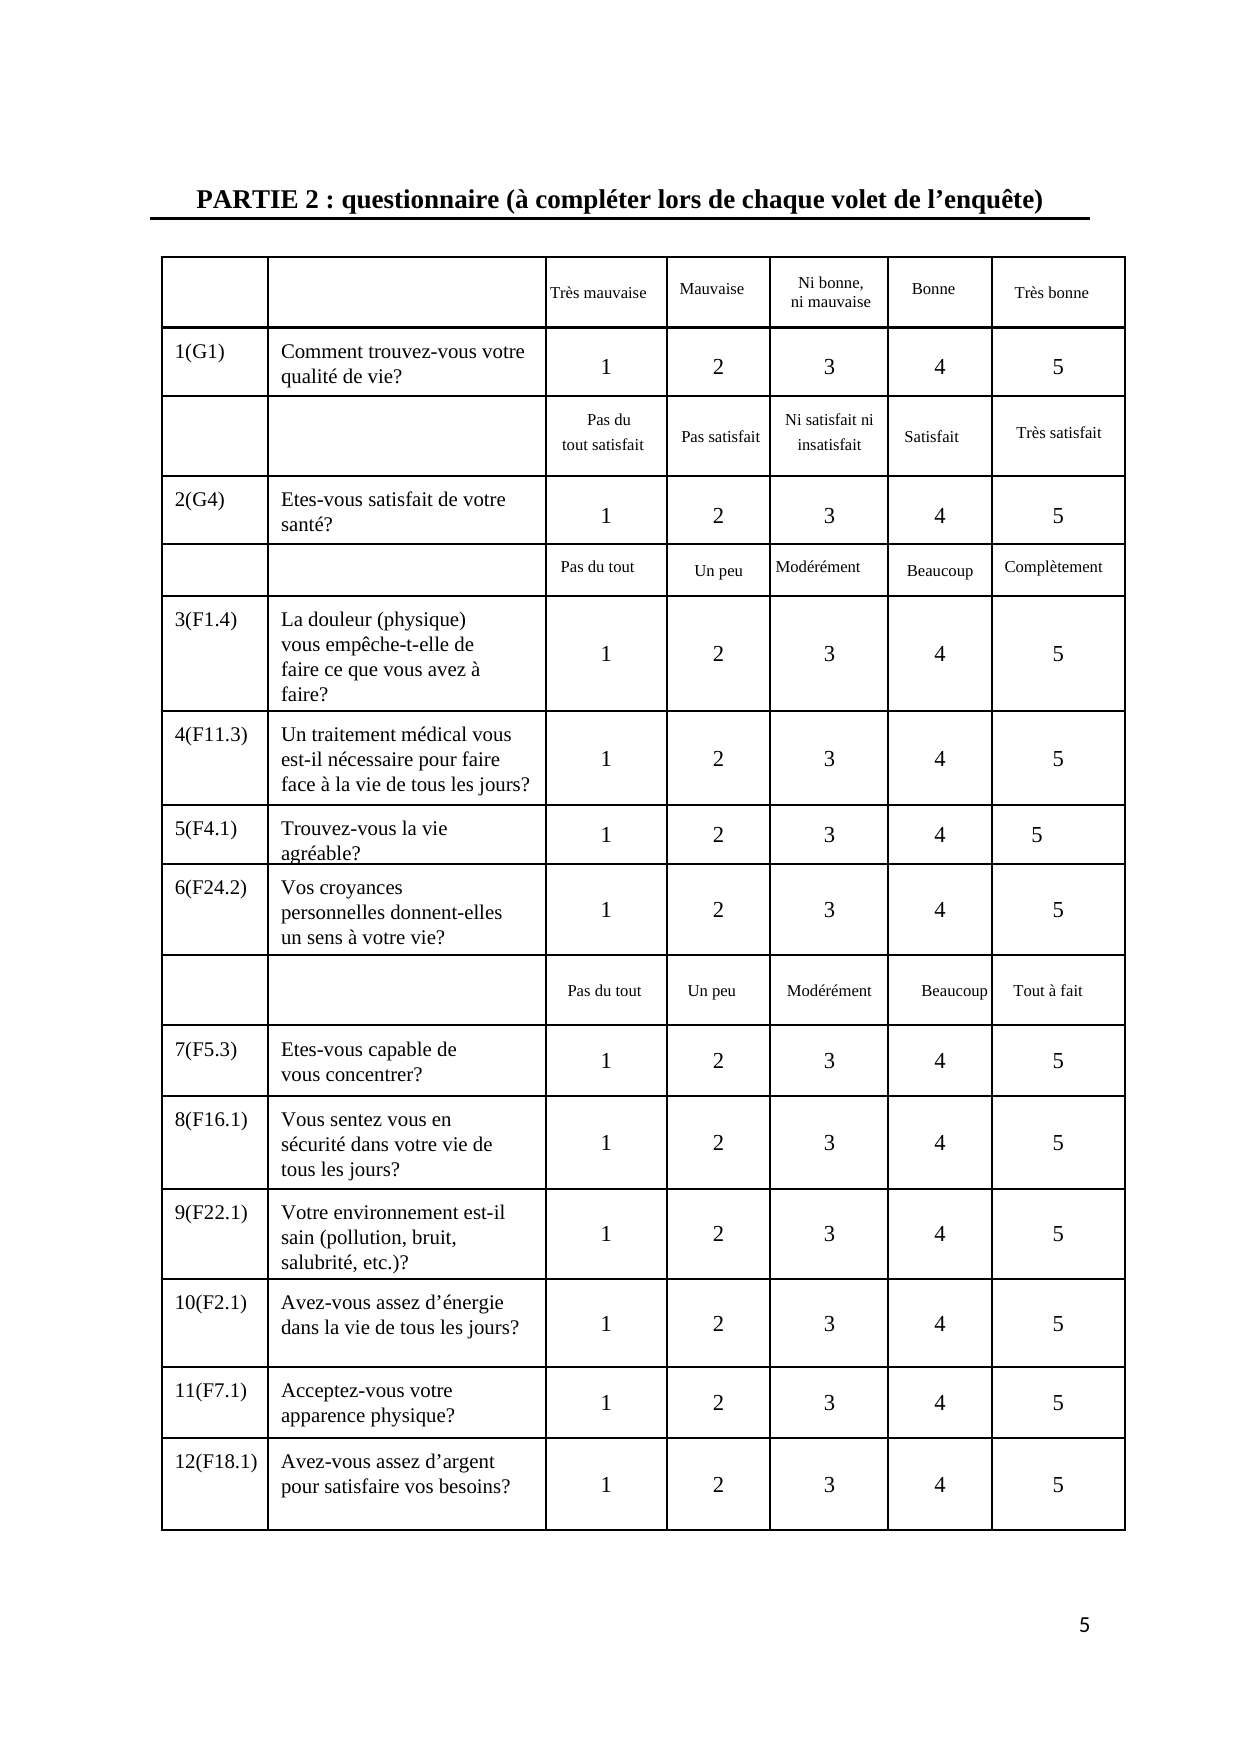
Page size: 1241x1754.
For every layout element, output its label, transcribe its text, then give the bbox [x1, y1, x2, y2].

table_cell Pas satisfait [668, 397, 769, 475]
table_cell 5 [993, 329, 1124, 395]
table_cell 1 [547, 1439, 666, 1529]
table_cell Tout à fait [993, 956, 1124, 1024]
table_cell 2 [668, 329, 769, 395]
table_cell 7(F5.3) [163, 1026, 267, 1095]
table_cell 3 [771, 597, 887, 710]
table_cell Etes-vous satisfait de votre santé? [269, 477, 545, 543]
table_cell Avez-vous assez d’argent pour satisfaire vos besoins? [269, 1439, 545, 1529]
table_cell Complètement [993, 545, 1124, 595]
table_cell 1 [547, 477, 666, 543]
table_cell 8(F16.1) [163, 1097, 267, 1188]
table_cell 2 [668, 1368, 769, 1437]
table_cell 4 [889, 1439, 991, 1529]
table_cell [163, 397, 267, 475]
table_cell Vous sentez vous en sécurité dans votre vie de tous les jours? [269, 1097, 545, 1188]
table_header Très mauvaise [547, 258, 666, 326]
table_cell 2 [668, 1190, 769, 1278]
table_cell [269, 956, 545, 1024]
table_cell 3 [771, 865, 887, 954]
table_cell 10(F2.1) [163, 1280, 267, 1366]
table_header [269, 258, 545, 326]
table_cell 5 [993, 597, 1124, 710]
table_cell 3 [771, 1097, 887, 1188]
table_cell 4 [889, 1026, 991, 1095]
table_cell 1 [547, 1026, 666, 1095]
table_cell 3 [771, 712, 887, 804]
table_cell [163, 545, 267, 595]
table_cell 4 [889, 597, 991, 710]
table_cell 1 [547, 1280, 666, 1366]
table_cell 3 [771, 806, 887, 863]
table_header Mauvaise [668, 258, 769, 326]
table_cell 2 [668, 806, 769, 863]
table_cell 5 [993, 1026, 1124, 1095]
table_cell Vos croyances personnelles donnent-elles un sens à votre vie? [269, 865, 545, 954]
table_cell Pas du tout satisfait [547, 397, 666, 475]
table_cell 5 [993, 477, 1124, 543]
table_cell Satisfait [889, 397, 991, 475]
table_cell Trouvez-vous la vie agréable? [269, 806, 545, 863]
table_cell Beaucoup [889, 956, 991, 1024]
table_cell 11(F7.1) [163, 1368, 267, 1437]
table_cell Très satisfait [993, 397, 1124, 475]
table_cell 2 [668, 597, 769, 710]
table_cell 4 [889, 1097, 991, 1188]
table_cell Pas du tout [547, 545, 666, 595]
table_cell 2 [668, 1026, 769, 1095]
table_cell 1 [547, 1097, 666, 1188]
table_cell 4(F11.3) [163, 712, 267, 804]
table_cell 3(F1.4) [163, 597, 267, 710]
table_cell 5 [993, 1439, 1124, 1529]
table_cell Acceptez-vous votre apparence physique? [269, 1368, 545, 1437]
table_header Bonne [889, 258, 991, 326]
table_cell 12(F18.1) [163, 1439, 267, 1529]
table_cell Pas du tout [547, 956, 666, 1024]
table_cell La douleur (physique) vous empêche-t-elle de faire ce que vous avez à faire? [269, 597, 545, 710]
table_cell 3 [771, 1439, 887, 1529]
table_cell 5 [993, 865, 1124, 954]
table_cell 4 [889, 712, 991, 804]
table_cell 3 [771, 1190, 887, 1278]
table_cell 4 [889, 1368, 991, 1437]
table_cell 3 [771, 477, 887, 543]
table_cell 3 [771, 329, 887, 395]
table_cell 2 [668, 1280, 769, 1366]
table_cell 2 [668, 865, 769, 954]
table_cell 1 [547, 597, 666, 710]
table_cell 4 [889, 806, 991, 863]
table_cell 4 [889, 1190, 991, 1278]
table_cell 3 [771, 1026, 887, 1095]
table_cell 5 [993, 1280, 1124, 1366]
table_cell 5 [993, 1190, 1124, 1278]
table_cell 1 [547, 1368, 666, 1437]
table_cell Modérément [771, 956, 887, 1024]
table_cell Beaucoup [889, 545, 991, 595]
table_cell Votre environnement est-il sain (pollution, bruit, salubrité, etc.)? [269, 1190, 545, 1278]
table_cell 2 [668, 712, 769, 804]
table_cell 3 [771, 1280, 887, 1366]
table_cell 3 [771, 1368, 887, 1437]
table_cell Un peu [668, 545, 769, 595]
table_cell 5 [993, 1368, 1124, 1437]
table_cell Etes-vous capable de vous concentrer? [269, 1026, 545, 1095]
table_cell 5 [993, 806, 1124, 863]
table_cell Comment trouvez-vous votre qualité de vie? [269, 329, 545, 395]
table_cell 6(F24.2) [163, 865, 267, 954]
table_cell [163, 956, 267, 1024]
table_cell 1 [547, 1190, 666, 1278]
table_cell 2 [668, 1439, 769, 1529]
table_cell 1 [547, 329, 666, 395]
table_header Ni bonne, ni mauvaise [771, 258, 887, 326]
table_cell Avez-vous assez d’énergie dans la vie de tous les jours? [269, 1280, 545, 1366]
table_cell [269, 545, 545, 595]
table_cell 1 [547, 806, 666, 863]
table_cell 1 [547, 712, 666, 804]
table_header Très bonne [993, 258, 1124, 326]
table_cell Ni satisfait ni insatisfait [771, 397, 887, 475]
text PARTIE 2 : questionnaire (à compléter lors de chaque volet de l’enquête) [150, 183, 1090, 217]
table_cell 2(G4) [163, 477, 267, 543]
table_cell 2 [668, 1097, 769, 1188]
table_cell Un peu [668, 956, 769, 1024]
table_cell 4 [889, 477, 991, 543]
table_cell [269, 397, 545, 475]
table_cell 5 [993, 712, 1124, 804]
table_cell 9(F22.1) [163, 1190, 267, 1278]
table_cell 2 [668, 477, 769, 543]
table_cell 5 [993, 1097, 1124, 1188]
table_cell Modérément [771, 545, 887, 595]
table_cell 4 [889, 865, 991, 954]
table_cell Un traitement médical vous est-il nécessaire pour faire face à la vie de tous les jours? [269, 712, 545, 804]
table_cell 4 [889, 1280, 991, 1366]
table_cell 5(F4.1) [163, 806, 267, 863]
table_header [163, 258, 267, 326]
table_cell 1(G1) [163, 329, 267, 395]
table_cell 4 [889, 329, 991, 395]
table_cell 1 [547, 865, 666, 954]
